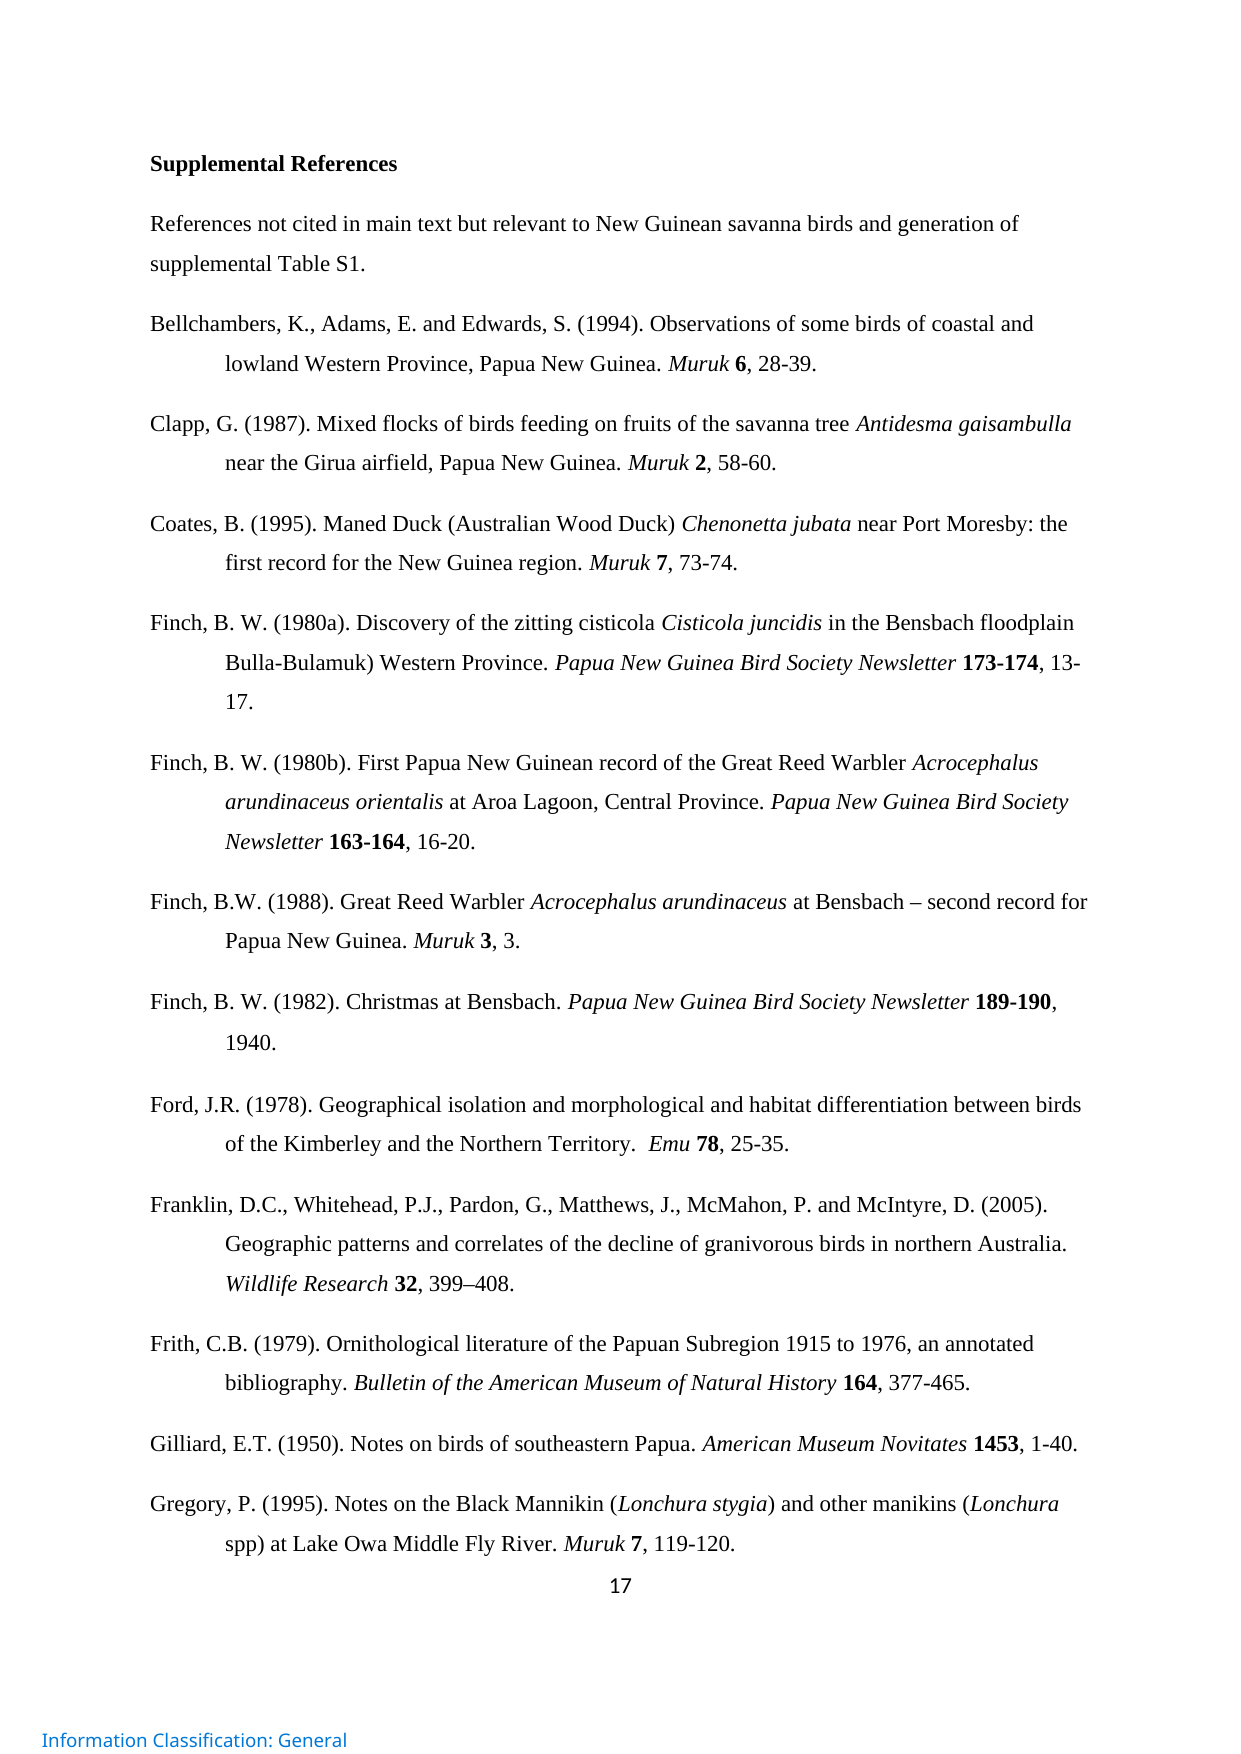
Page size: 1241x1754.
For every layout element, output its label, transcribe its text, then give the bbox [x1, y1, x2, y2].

text References not cited in main text but relevant to New Guinean savanna birds and generation of supplemental Table S1. [150, 210, 1090, 276]
text Finch, B. W. (1980a). Discovery of the zitting cisticola Cisticola juncidis in the Bensbach floodplain Bulla-Bulamuk) Western Province. Papua New Guinea Bird Society Newsletter 173-174, 13-17. [150, 609, 1090, 715]
text Finch, B. W. (1982). Christmas at Bensbach. Papua New Guinea Bird Society Newsletter 189-190, 1940. [150, 988, 1090, 1056]
text Gilliard, E.T. (1950). Notes on birds of southeastern Papua. American Museum Novitates 1453, 1-40. [150, 1430, 1090, 1456]
text Finch, B. W. (1980b). First Papua New Guinean record of the Great Reed Warbler Acrocephalus arundinaceus orientalis at Aroa Lagoon, Central Province. Papua New Guinea Bird Society Newsletter 163-164, 16-20. [150, 749, 1090, 854]
text Finch, B.W. (1988). Great Reed Warbler Acrocephalus arundinaceus at Bensbach – second record for Papua New Guinea. Muruk 3, 3. [150, 888, 1090, 954]
text Bellchambers, K., Adams, E. and Edwards, S. (1994). Observations of some birds of coastal and lowland Western Province, Papua New Guinea. Muruk 6, 28-39. [150, 310, 1090, 376]
text Gregory, P. (1995). Notes on the Black Mannikin (Lonchura stygia) and other manikins (Lonchura spp) at Lake Owa Middle Fly River. Muruk 7, 119-120. [150, 1490, 1090, 1556]
text Coates, B. (1995). Maned Duck (Australian Wood Duck) Chenonetta jubata near Port Moresby: the first record for the New Guinea region. Muruk 7, 73-74. [150, 510, 1090, 576]
text Clapp, G. (1987). Mixed flocks of birds feeding on fruits of the savanna tree Antidesma gaisambulla near the Girua airfield, Papua New Guinea. Muruk 2, 58-60. [150, 410, 1090, 476]
text Supplemental References [150, 150, 1090, 176]
text Franklin, D.C., Whitehead, P.J., Pardon, G., Matthews, J., McMahon, P. and McIntyre, D. (2005). Geographic patterns and correlates of the decline of granivorous birds in northern Australia. Wildlife Research 32, 399–408. [150, 1191, 1090, 1296]
text Frith, C.B. (1979). Ornithological literature of the Papuan Subregion 1915 to 1976, an annotated bibliography. Bulletin of the American Museum of Natural History 164, 377-465. [150, 1330, 1090, 1396]
text Ford, J.R. (1978). Geographical isolation and morphological and habitat differentiation between birds of the Kimberley and the Northern Territory. Emu 78, 25-35. [150, 1091, 1090, 1157]
